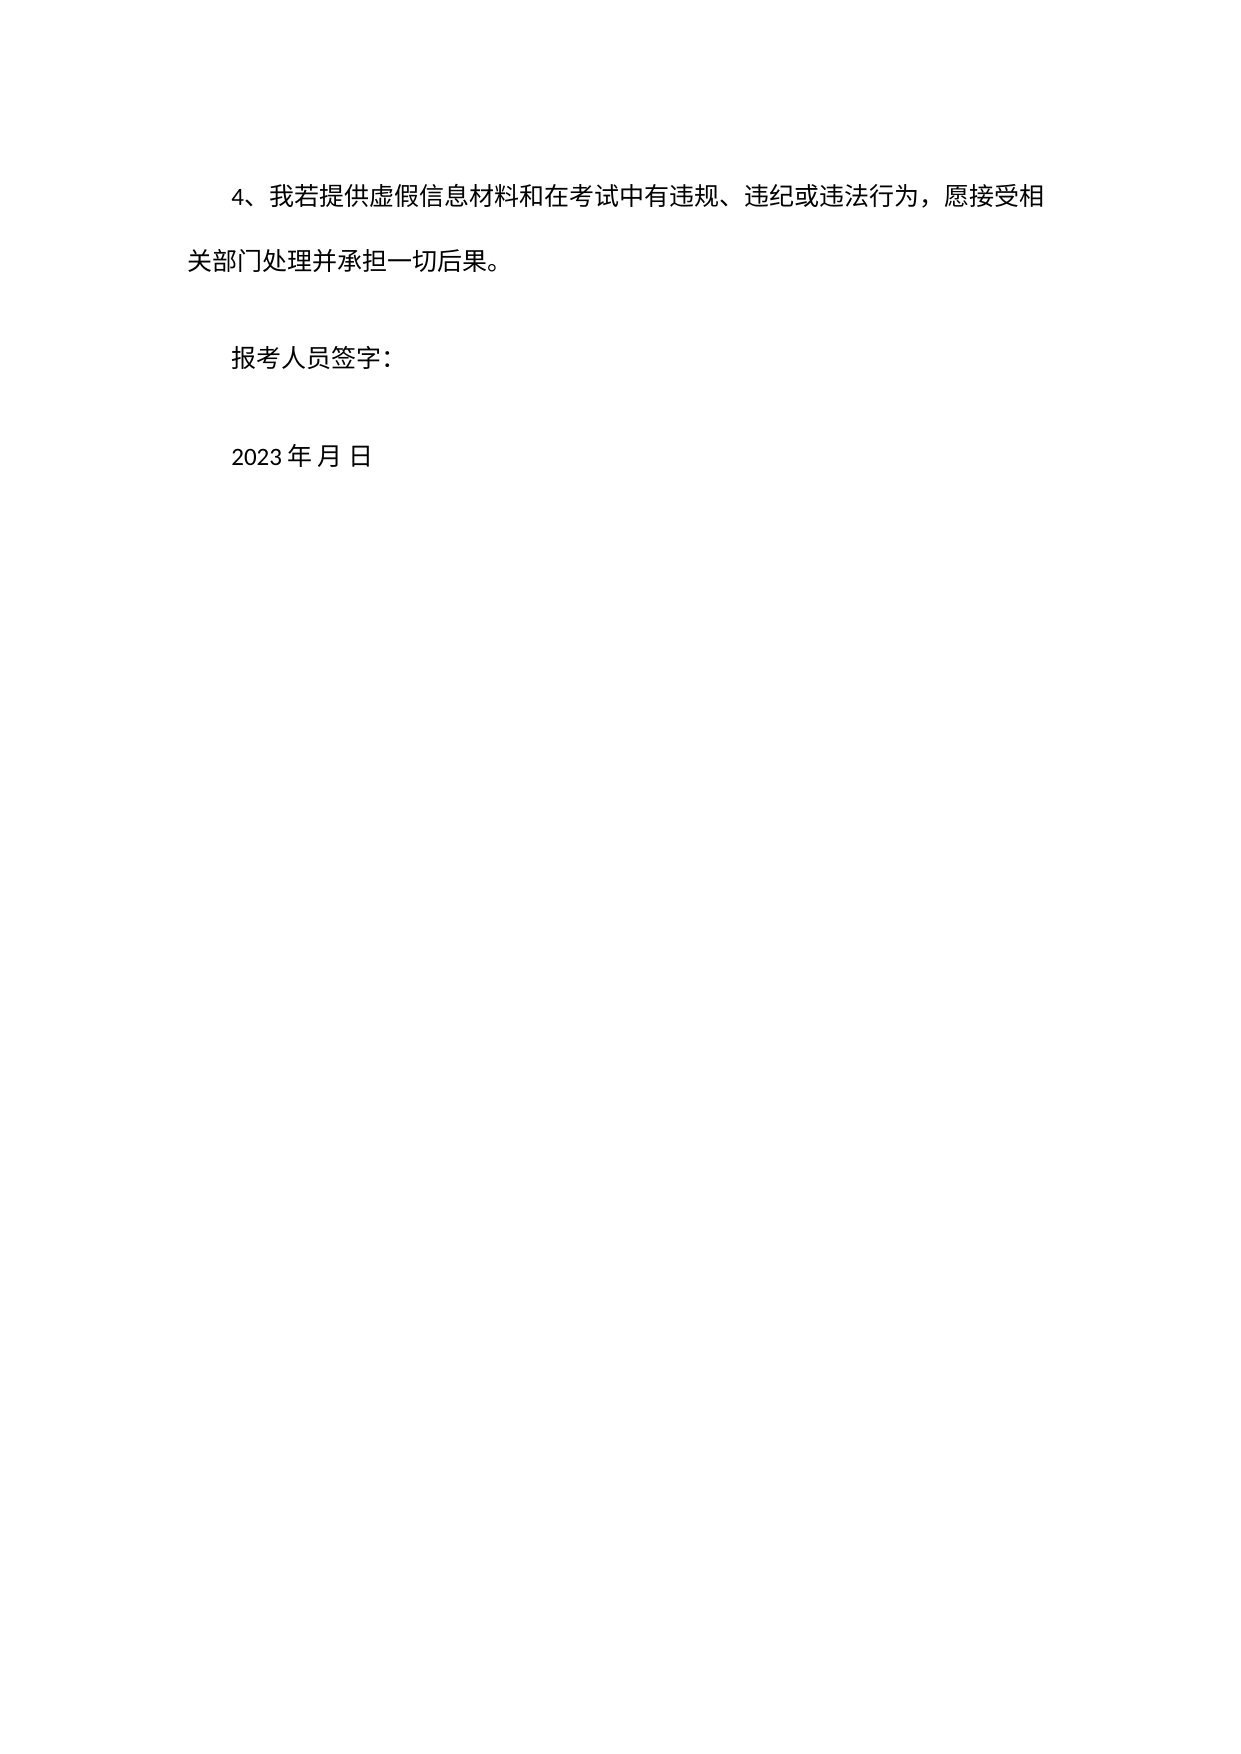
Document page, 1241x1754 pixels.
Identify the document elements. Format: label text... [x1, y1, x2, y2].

text 报考人员签字： [187, 324, 1053, 389]
text 4、我若提供虚假信息材料和在考试中有违规、违纪或违法行为，愿接受相关部门处理并承担一切后果。 [187, 162, 1053, 292]
text 2023年 月 日 [187, 422, 1053, 487]
